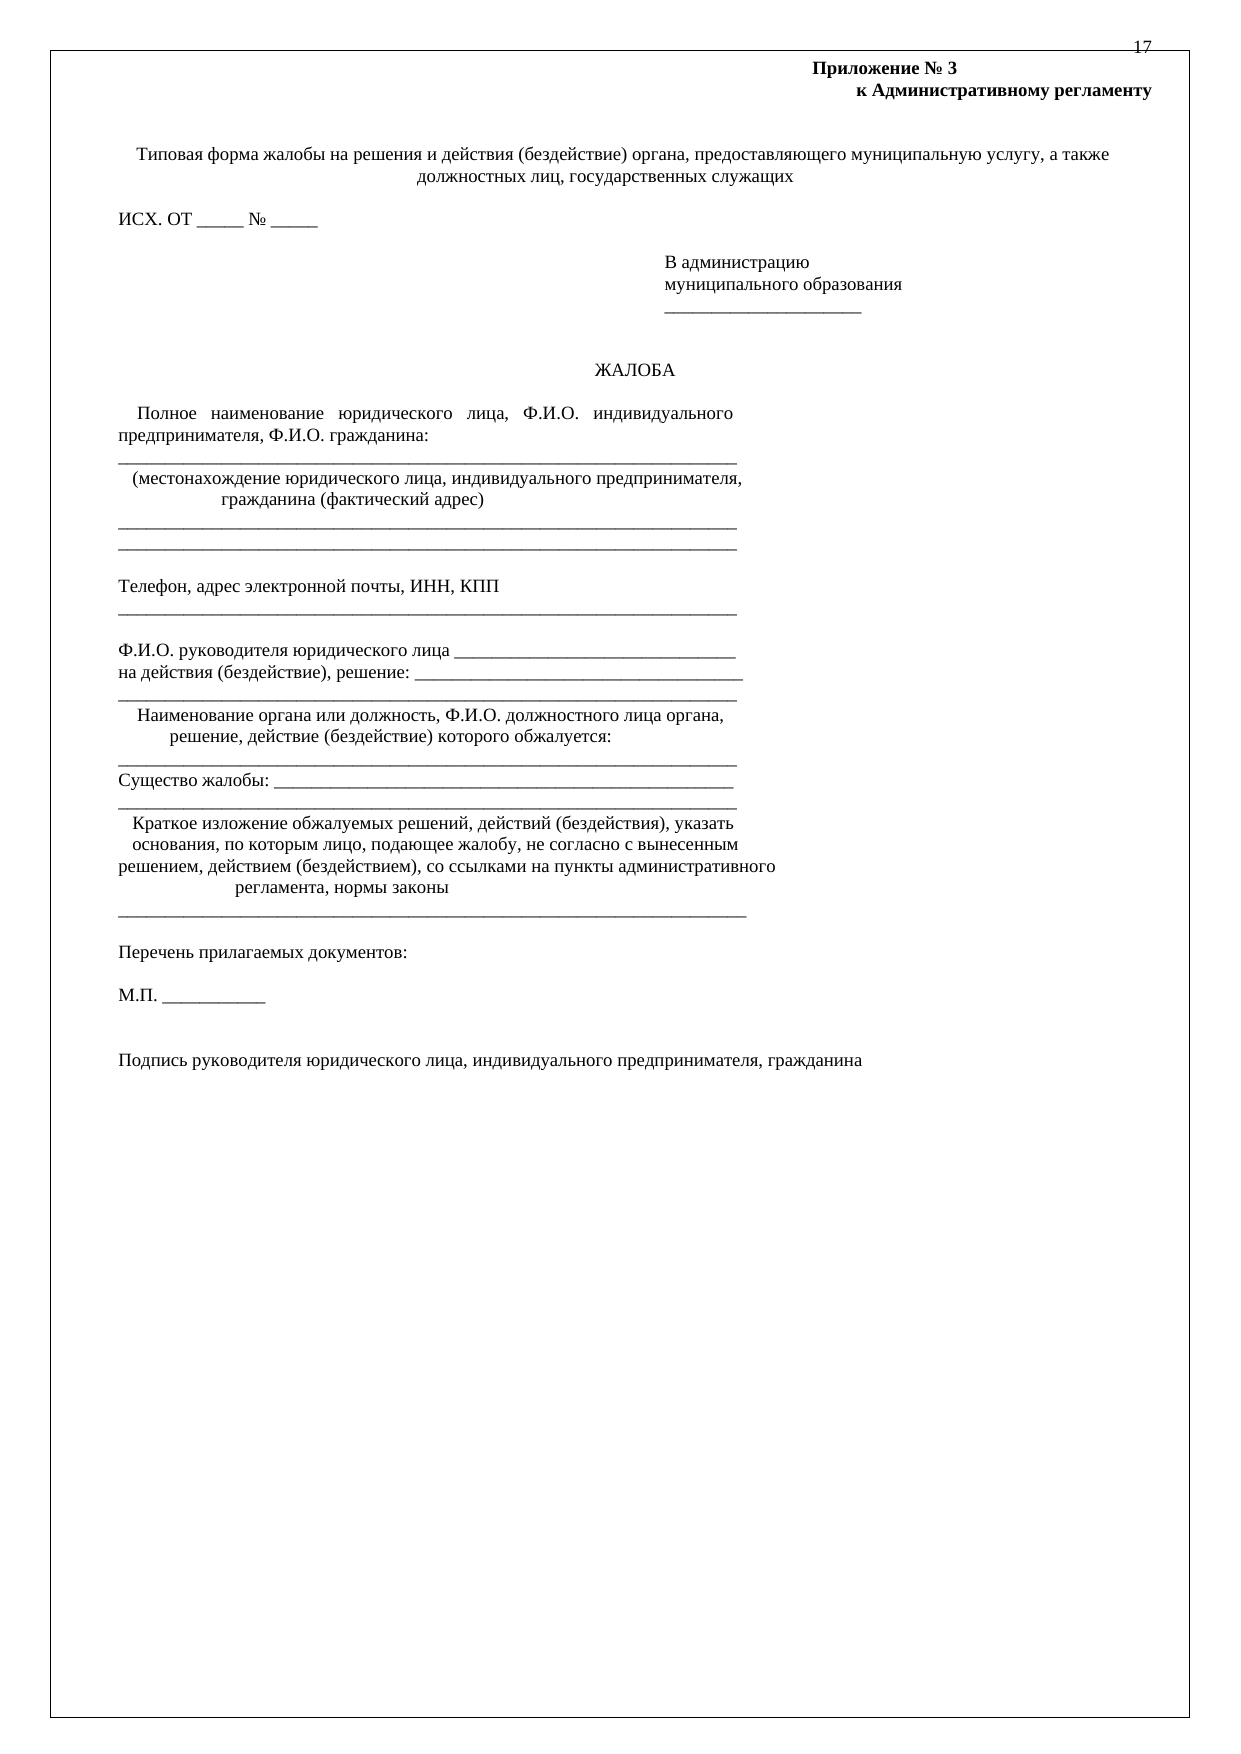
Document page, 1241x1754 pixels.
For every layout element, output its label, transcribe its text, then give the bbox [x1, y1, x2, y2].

text ЖАЛОБА [118, 359, 1152, 380]
text __________________________________________________________________ [118, 510, 1152, 531]
text Приложение № 3 [118, 57, 1152, 78]
text гражданина (фактический адрес) [118, 488, 1152, 510]
text __________________________________________________________________ [118, 531, 1152, 553]
text Перечень прилагаемых документов: [118, 941, 1152, 963]
text Полное наименование юридического лица, Ф.И.О. индивидуального [118, 402, 1152, 423]
text к Административному регламенту [59, 78, 1152, 100]
text __________________________________________________________________ [118, 790, 1152, 812]
text __________________________________________________________________ [118, 445, 1152, 467]
text (местонахождение юридического лица, индивидуального предпринимателя, [118, 467, 1152, 488]
text __________________________________________________________________ [118, 682, 1152, 704]
text ИСХ. ОТ _____ № _____ [118, 208, 1152, 229]
text регламента, нормы законы [118, 876, 1152, 898]
text решением, действием (бездействием), со ссылками на пункты административного [118, 855, 1152, 876]
text Подпись руководителя юридического лица, индивидуального предпринимателя, гражданина [118, 1049, 1152, 1070]
text основания, по которым лицо, подающее жалобу, не согласно с вынесенным [118, 833, 1152, 855]
text решение, действие (бездействие) которого обжалуется: [118, 725, 1152, 747]
text ___________________________________________________________________ [118, 898, 1152, 919]
text Краткое изложение обжалуемых решений, действий (бездействия), указать [118, 812, 1152, 833]
text Телефон, адрес электронной почты, ИНН, КПП [118, 574, 1152, 596]
text __________________________________________________________________ [118, 596, 1152, 618]
text предпринимателя, Ф.И.О. гражданина: [118, 423, 1152, 445]
text муниципального образования [118, 273, 1152, 294]
text Ф.И.О. руководителя юридического лица ______________________________ [118, 639, 1152, 661]
text _____________________ [118, 294, 1152, 316]
text Существо жалобы: _________________________________________________ [118, 768, 1152, 790]
title Типовая форма жалобы на решения и действия (бездействие) органа, предоставляющего муниципальную услугу, а также должностных лиц, государственных служащих [59, 143, 1152, 186]
text М.П. ___________ [118, 984, 1152, 1006]
text на действия (бездействие), решение: ___________________________________ [118, 661, 1152, 682]
text __________________________________________________________________ [118, 747, 1152, 768]
text Наименование органа или должность, Ф.И.О. должностного лица органа, [118, 704, 1152, 725]
text В администрацию [118, 251, 1152, 273]
